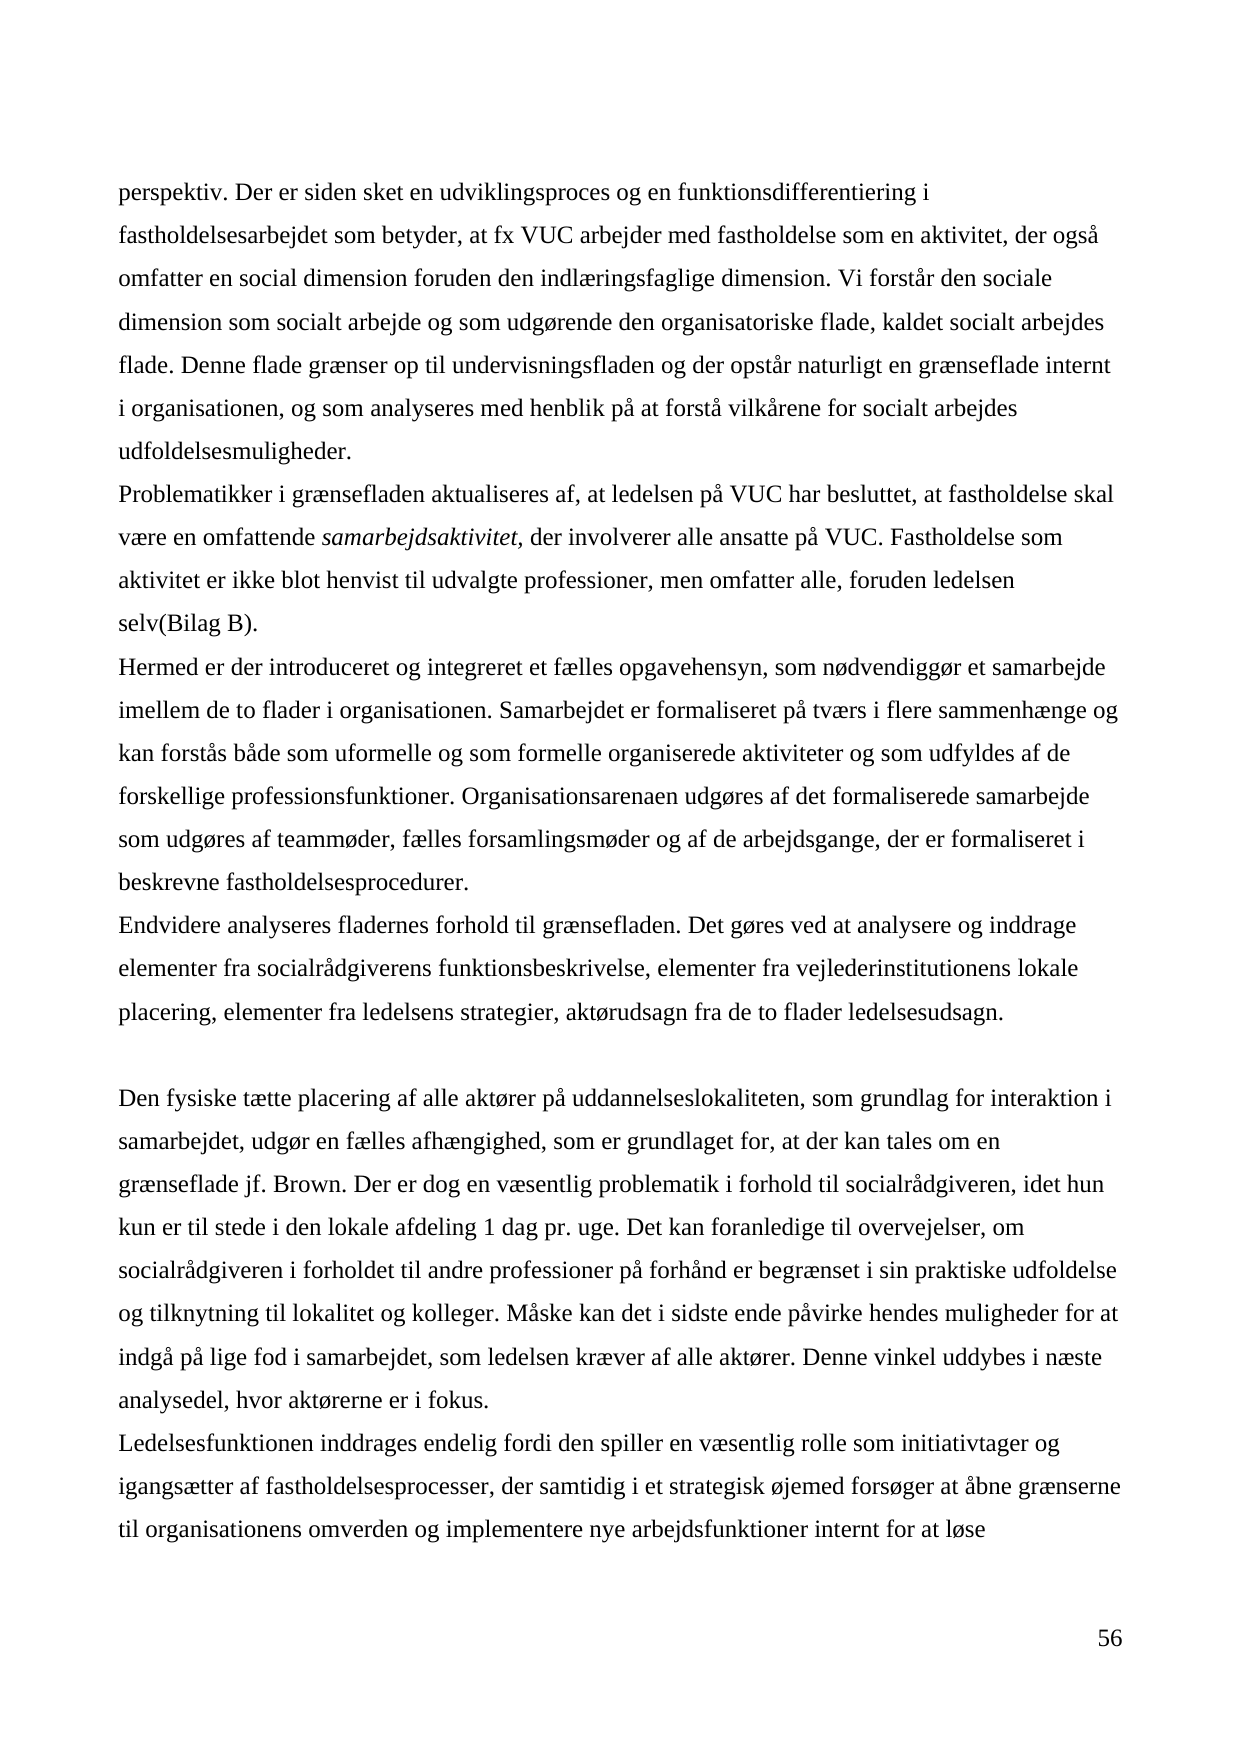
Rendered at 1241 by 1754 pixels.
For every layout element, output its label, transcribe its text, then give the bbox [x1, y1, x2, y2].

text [118, 1428, 1122, 1543]
text Hermed er der introduceret og integreret et fælles opgavehensyn, som nødvendiggør et samarbejde imellem de to flader i organisationen. Samarbejdet er formaliseret på tværs i flere sammenhænge og kan forstås både som uformelle og som formelle organiserede aktiviteter og som udfyldes af de forskellige professionsfunktioner. Organisationsarenaen udgøres af det formaliserede samarbejde som udgøres af teammøder, fælles forsamlingsmøder og af de arbejdsgange, der er formaliseret i beskrevne fastholdelsesprocedurer. [118, 652, 1122, 896]
text Den fysiske tætte placering af alle aktører på uddannelseslokaliteten, som grundlag for interaktion i samarbejdet, udgør en fælles afhængighed, som er grundlaget for, at der kan tales om en grænseflade jf. Brown. Der er dog en væsentlig problematik i forhold til socialrådgiveren, idet hun kun er til stede i den lokale afdeling 1 dag pr. uge. Det kan foranledige til overvejelser, om socialrådgiveren i forholdet til andre professioner på forhånd er begrænset i sin praktiske udfoldelse og tilknytning til lokalitet og kolleger. Måske kan det i sidste ende påvirke hendes muligheder for at indgå på lige fod i samarbejdet, som ledelsen kræver af alle aktører. Denne vinkel uddybes i næste analysedel, hvor aktørerne er i fokus. [118, 1083, 1122, 1413]
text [118, 177, 1122, 465]
text Problematikker i grænsefladen aktualiseres af, at ledelsen på VUC har besluttet, at fastholdelse skal være en omfattende samarbejdsaktivitet, der involverer alle ansatte på VUC. Fastholdelse som aktivitet er ikke blot henvist til udvalgte professioner, men omfatter alle, foruden ledelsen selv(Bilag B). [118, 479, 1122, 637]
text Endvidere analyseres fladernes forhold til grænsefladen. Det gøres ved at analysere og inddrage elementer fra socialrådgiverens funktionsbeskrivelse, elementer fra vejlederinstitutionens lokale placering, elementer fra ledelsens strategier, aktørudsagn fra de to flader ledelsesudsagn. [118, 910, 1122, 1025]
